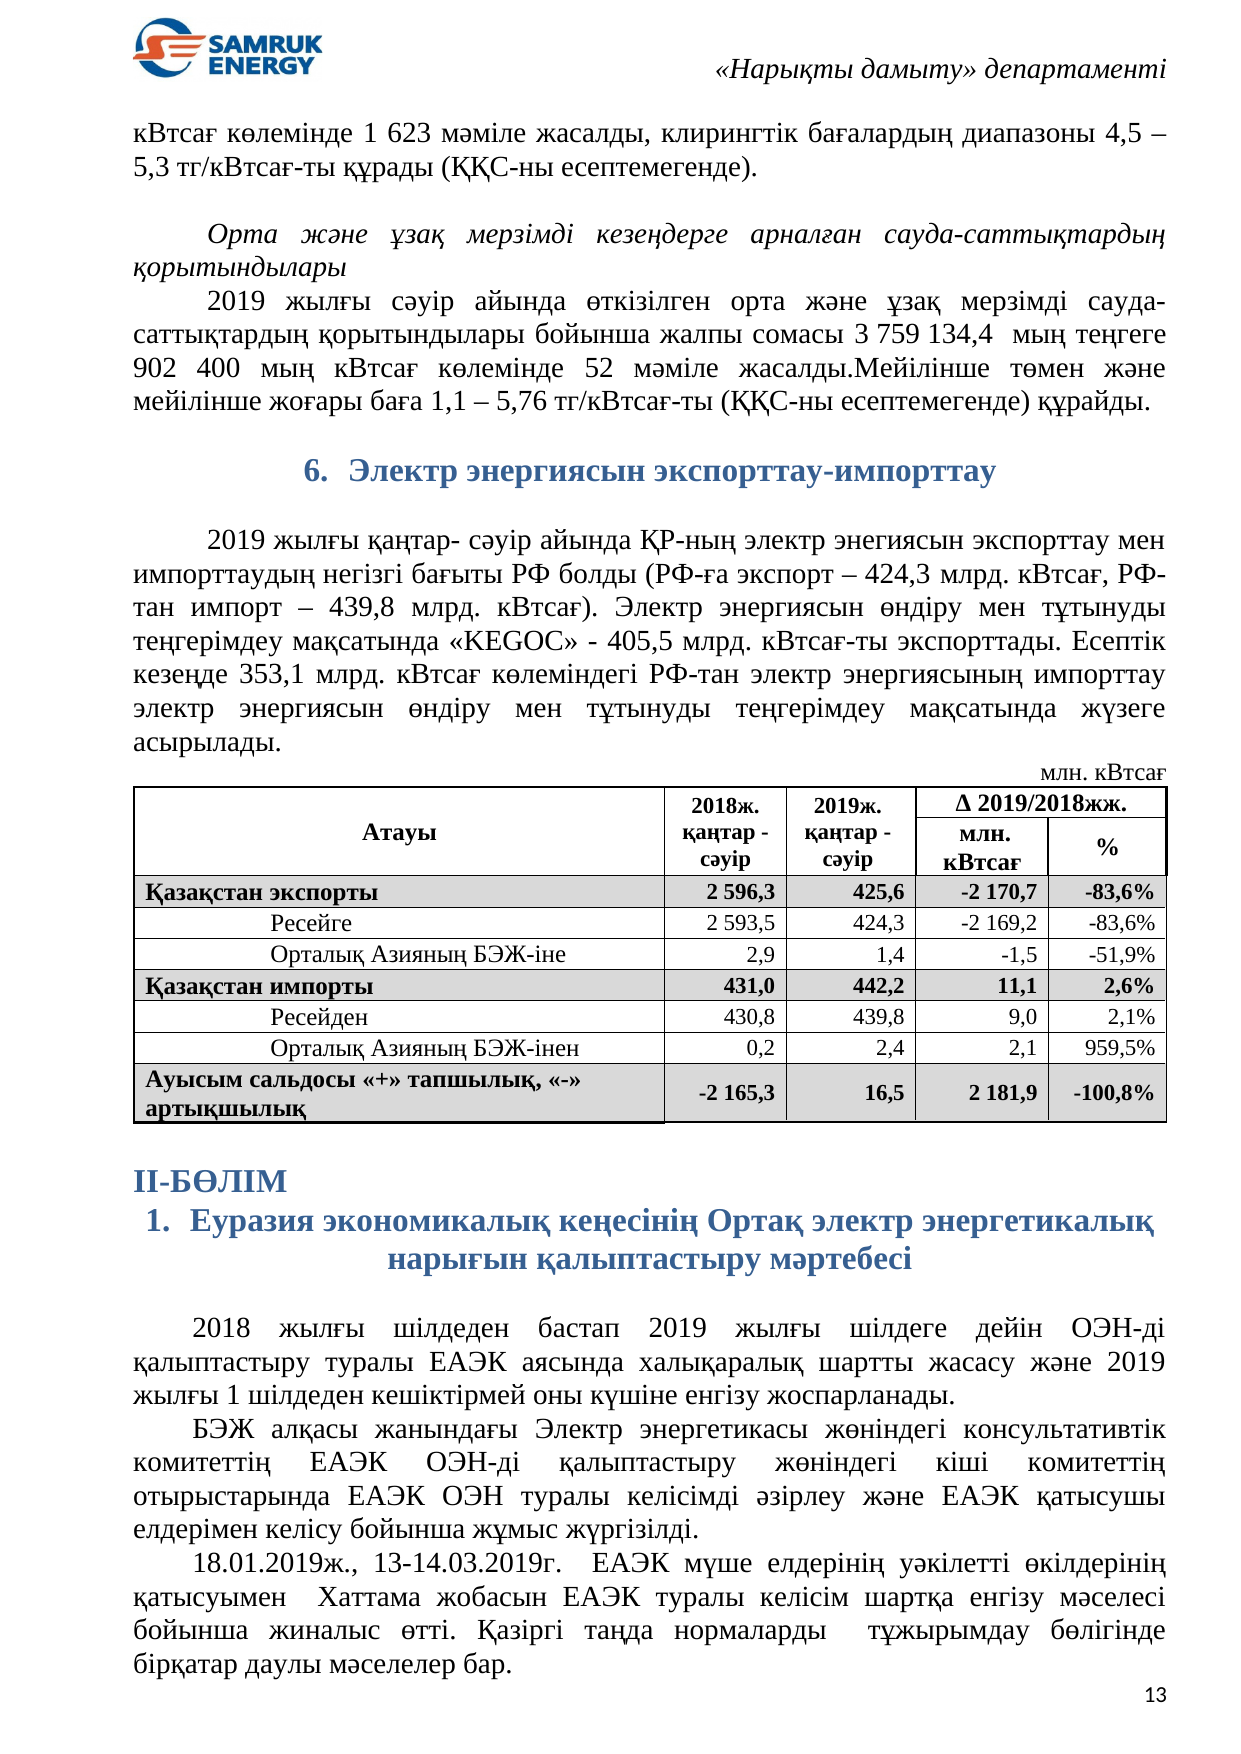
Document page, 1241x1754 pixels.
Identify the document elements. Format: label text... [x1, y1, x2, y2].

table_cell Орталық Азияның БЭЖ-іне [135, 939, 664, 969]
table_cell Ресейден [135, 1001, 664, 1032]
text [133, 115, 1167, 182]
table_cell 11,1 [916, 970, 1048, 1000]
subtitle Еуразия экономикалық кеңесінің Ортақ электр энергетикалық нарығын қалыптастыру мәртебесі [133, 1200, 1167, 1277]
table_cell 9,0 [916, 1001, 1048, 1032]
table_header 2018ж. қаңтар - сәуір [665, 788, 786, 875]
table_cell 425,6 [787, 876, 915, 907]
table_cell Ресейге [135, 908, 664, 938]
table_cell Ауысым сальдосы «+» тапшылық, «-» артықшылық [135, 1064, 664, 1121]
table_header 2019ж. қаңтар - сәуір [787, 788, 915, 875]
table_cell -51,9% [1049, 938, 1166, 969]
table_cell 2,4 [787, 1033, 915, 1063]
table_cell 430,8 [665, 1001, 786, 1032]
text 2019 жылғы қаңтар- сәуір айында ҚР-ның электр энегиясын экспорттау мен импорттаудың негізгі бағыты РФ болды (РФ-ға экспорт – 424,3 млрд. кВтсағ, РФ-тан импорт – 439,8 млрд. кВтсағ). Электр энергиясын өндіру мен тұтынуды теңгерімдеу мақсатында «KEGOC» - 405,5 млрд. кВтсағ-ты экспорттады. Есептік кезеңде 353,1 млрд. кВтсағ көлеміндегі РФ-тан электр энергиясының импорттау электр энергиясын өндіру мен тұтынуды теңгерімдеу мақсатында жүзеге асырылады. [133, 522, 1167, 757]
table_cell -83,6% [1049, 876, 1166, 907]
table_cell 2,1% [1049, 1000, 1166, 1032]
text 2019 жылғы сәуір айында өткізілген орта және ұзақ мерзімді сауда-саттықтардың қорытындылары бойынша жалпы сомасы 3 759 134,4 мың теңгеге 902 400 мың кВтсағ көлемінде 52 мәміле жасалды.Мейілінше төмен және мейілінше жоғары баға 1,1 – 5,76 тг/кВтсағ-ты (ҚҚС-ны есептемегенде) құрайды. [133, 283, 1167, 417]
table_cell -83,6% [1049, 907, 1166, 938]
table_header Атауы [135, 788, 664, 875]
table_cell 439,8 [787, 1001, 915, 1032]
table_cell 2,6% [1049, 969, 1166, 1000]
subtitle Орта және ұзақ мерзімді кезеңдерге арналған сауда-саттықтардың қорытындылары [133, 216, 1167, 283]
picture [132, 17, 323, 82]
text 18.01.2019ж., 13-14.03.2019г. ЕАЭК мүше елдерінің уәкілетті өкілдерінің қатысуымен Хаттама жобасын ЕАЭК туралы келісім шартқа енгізу мәселесі бойынша жиналыс өтті. Қазіргі таңда нормаларды тұжырымдау бөлігінде бірқатар даулы мәселелер бар. [133, 1545, 1167, 1679]
text 2018 жылғы шілдеден бастап 2019 жылғы шілдеге дейін ОЭН-ді қалыптастыру туралы ЕАЭК аясында халықаралық шартты жасасу және 2019 жылғы 1 шілдеден кешіктірмей оны күшіне енгізу жоспарланады. [133, 1310, 1167, 1411]
text млн. кВтсағ [133, 757, 1167, 786]
table_cell 16,5 [786, 1064, 916, 1121]
table_cell 2,1 [916, 1033, 1048, 1063]
table_cell -100,8% [1048, 1063, 1166, 1121]
table_cell 1,4 [787, 939, 915, 969]
table_cell 0,2 [665, 1033, 786, 1063]
table_cell 2 596,3 [665, 876, 786, 907]
table_cell % [1049, 818, 1165, 875]
table_cell Қазақстан импорты [135, 970, 664, 1000]
table_cell -2 165,3 [665, 1064, 786, 1121]
table_cell 959,5% [1049, 1032, 1166, 1063]
subtitle II-БӨЛІМ [133, 1162, 1167, 1200]
table_cell 2 181,9 [916, 1064, 1048, 1121]
table_cell млн. кВтсағ [917, 818, 1047, 875]
table_cell -1,5 [916, 939, 1048, 969]
table_cell -2 170,7 [916, 876, 1048, 907]
subtitle Электр энергиясын экспорттау-импорттау [133, 451, 1167, 489]
table_cell 431,0 [665, 970, 786, 1000]
table_cell 442,2 [787, 970, 915, 1000]
text БЭЖ алқасы жанындағы Электр энергетикасы жөніндегі консультативтік комитеттің ЕАЭК ОЭН-ді қалыптастыру жөніндегі кіші комитеттің отырыстарында ЕАЭК ОЭН туралы келісімді әзірлеу және ЕАЭК қатысушы елдерімен келісу бойынша жұмыс жүргізілді. [133, 1411, 1167, 1545]
table_cell Қазақстан экспорты [135, 876, 664, 907]
table_cell 424,3 [787, 908, 915, 938]
table_cell 2 593,5 [665, 908, 786, 938]
table_cell 2,9 [665, 939, 786, 969]
table_header Δ 2019/2018жж. [917, 788, 1165, 817]
table_cell -2 169,2 [916, 908, 1048, 938]
table_cell Орталық Азияның БЭЖ-інен [135, 1033, 664, 1063]
